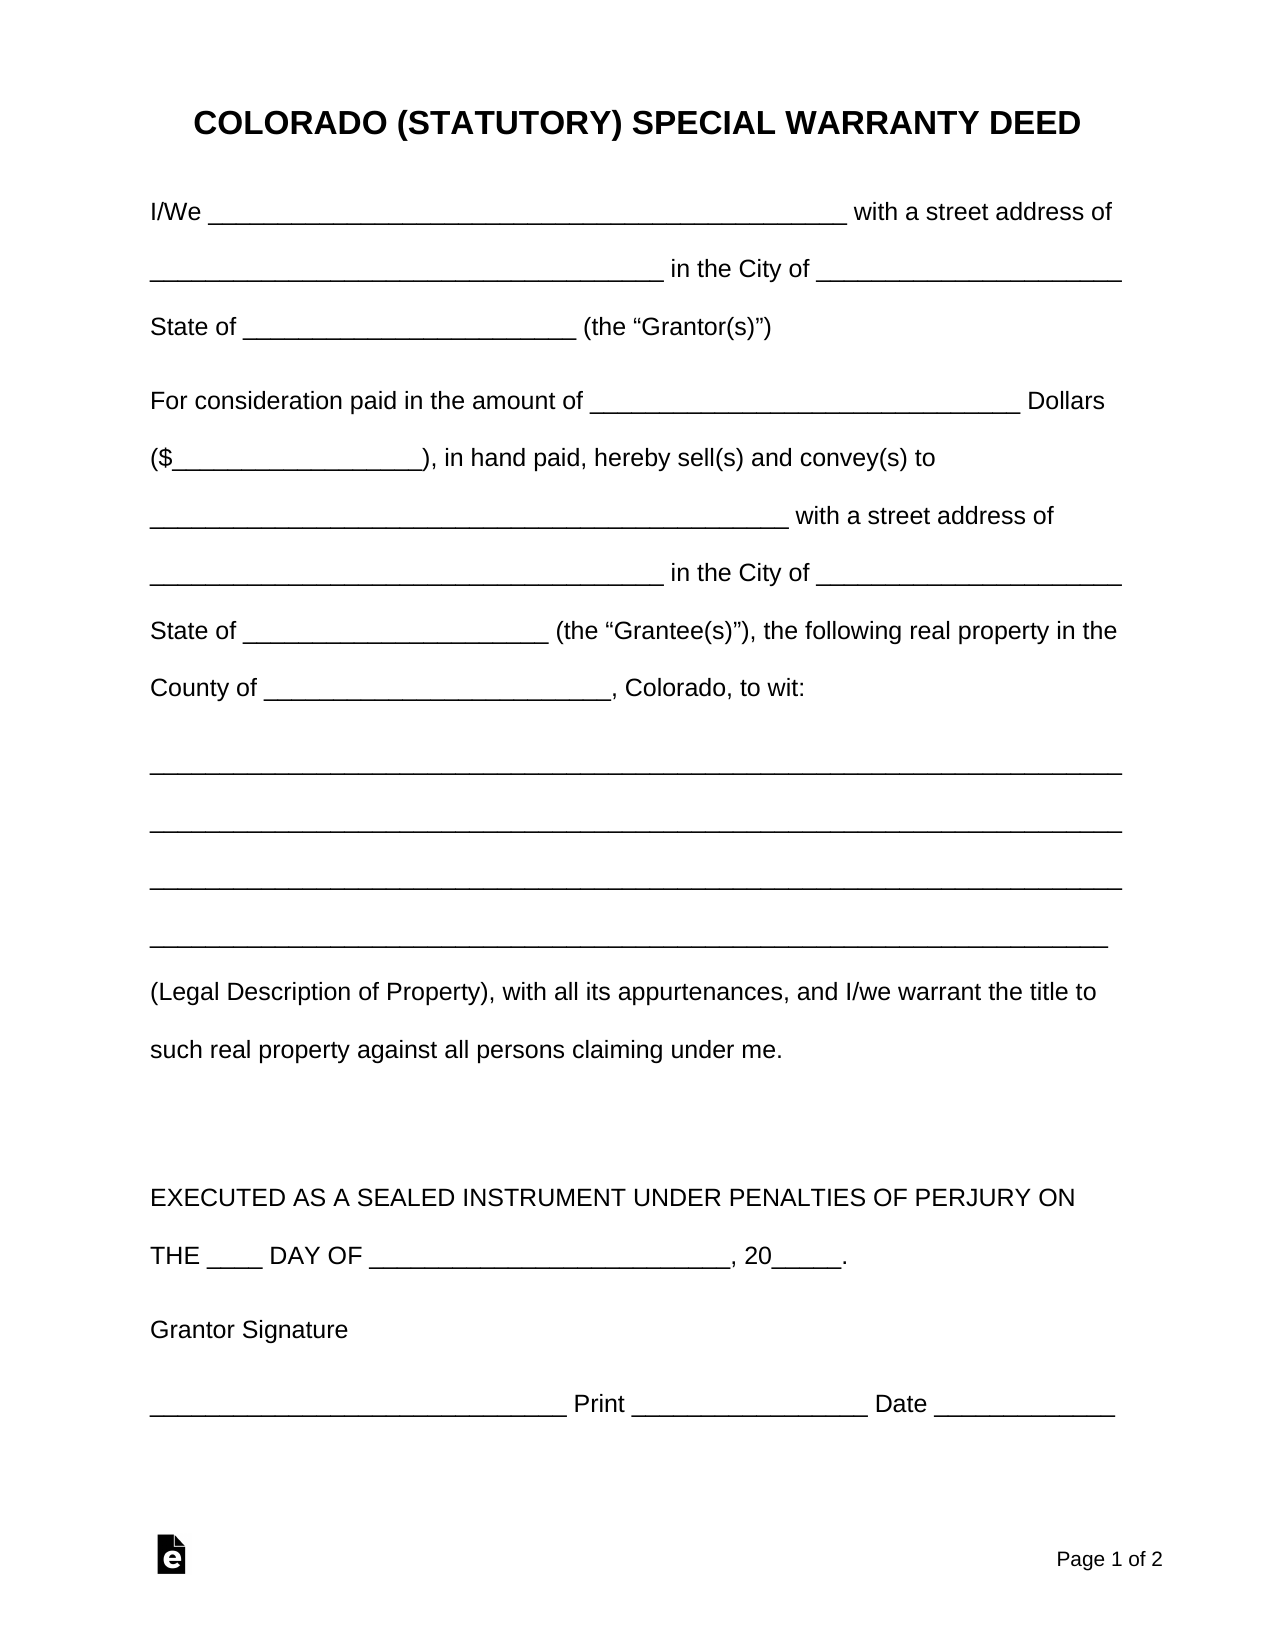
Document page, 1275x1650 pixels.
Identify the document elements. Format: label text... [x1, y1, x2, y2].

text I/We ______________________________________________ with a street address of _____________________________________ in the City of ______________________ State of ________________________ (the “Grantor(s)”) [150, 197, 1125, 340]
text _______________________________________________________________________________________________________________________________________________________________________________________________________________________________________________________________________________________ (Legal Description of Property), with all its appurtenances, and I/we warrant the title to such real property against all persons claiming under me. [150, 747, 1125, 1064]
text Grantor Signature [150, 1315, 1125, 1344]
text EXECUTED AS A SEALED INSTRUMENT UNDER PENALTIES OF PERJURY ON THE ____ DAY OF __________________________, 20_____. [150, 1183, 1125, 1269]
text COLORADO (STATUTORY) SPECIAL WARRANTY DEED [150, 103, 1125, 141]
picture [150, 1533, 192, 1575]
text For consideration paid in the amount of _______________________________ Dollars ($__________________), in hand paid, hereby sell(s) and convey(s) to ______________________________________________ with a street address of _____________________________________ in the City of ______________________ State of ______________________ (the “Grantee(s)”), the following real property in the County of _________________________, Colorado, to wit: [150, 386, 1125, 702]
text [150, 1389, 1125, 1418]
